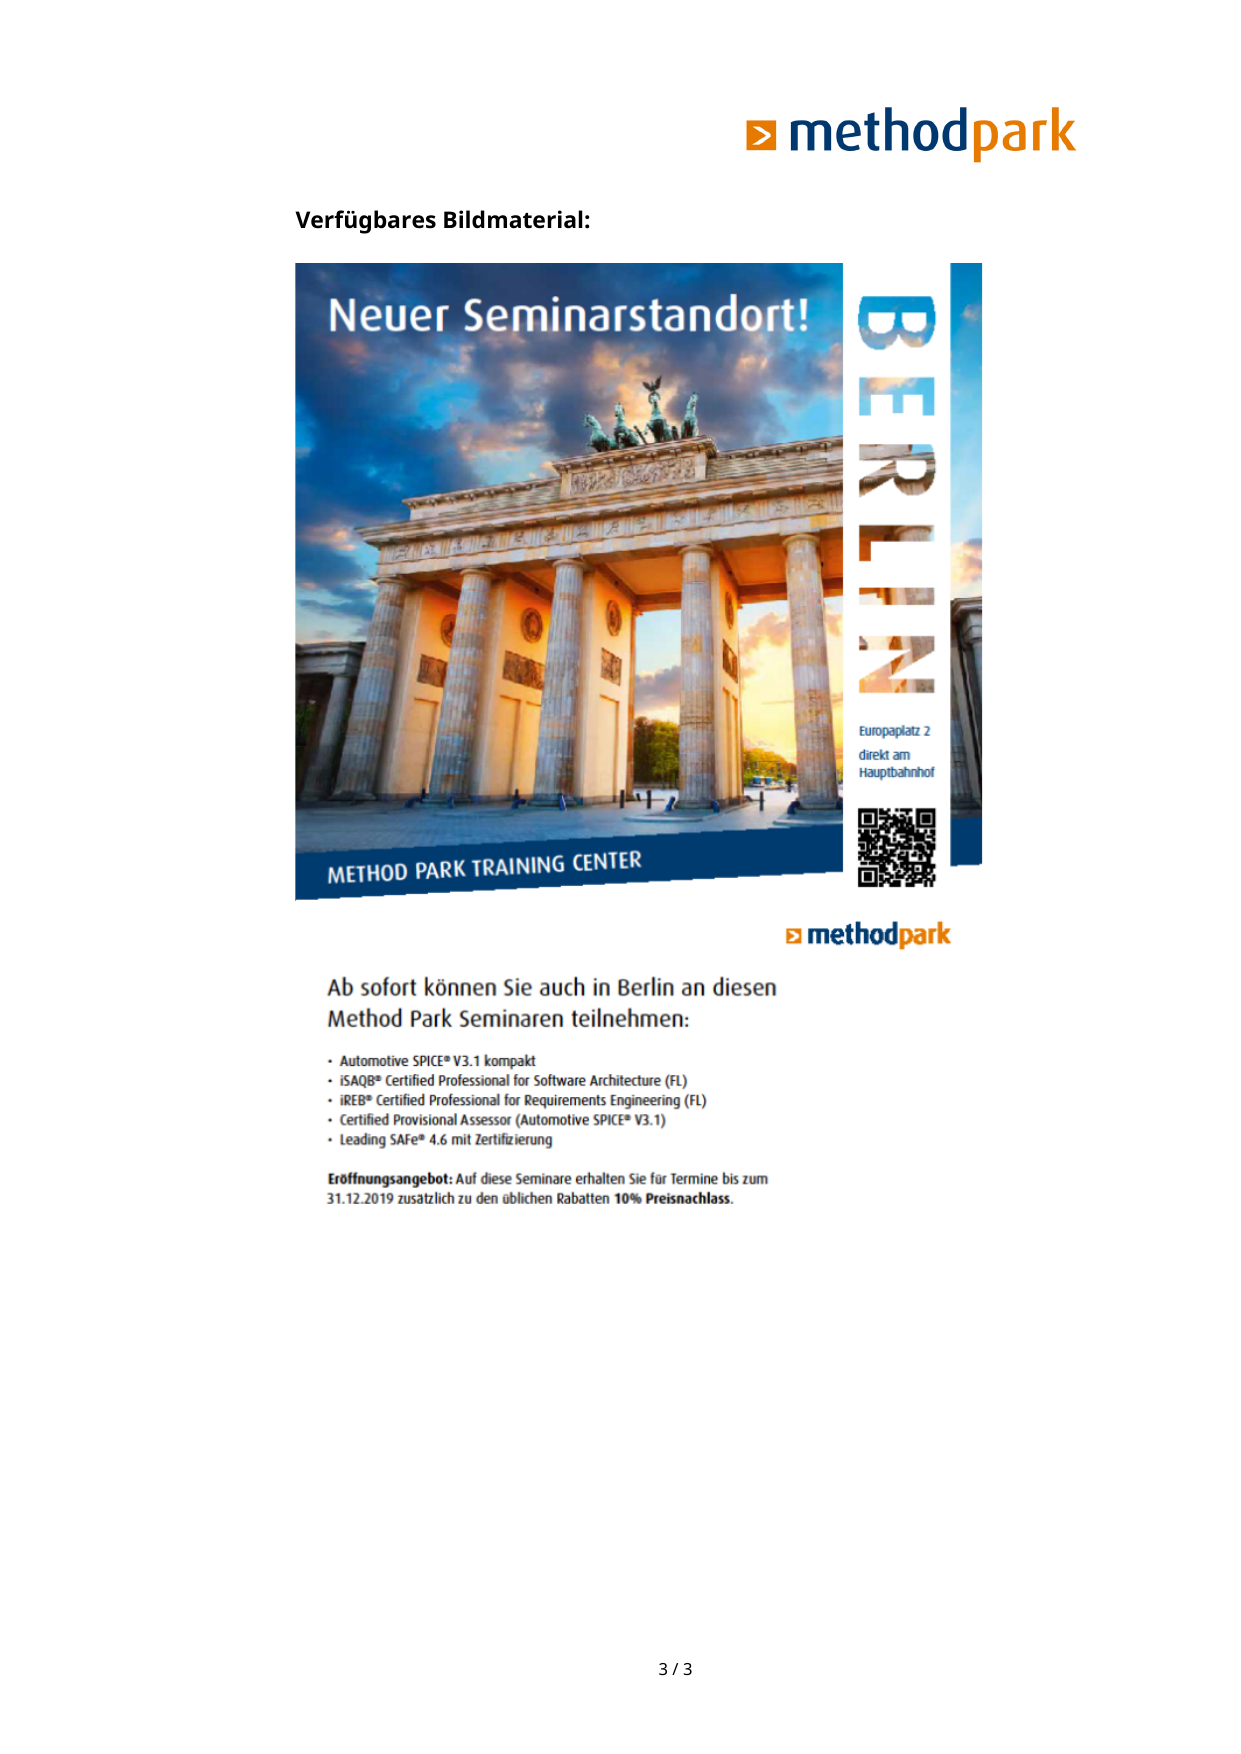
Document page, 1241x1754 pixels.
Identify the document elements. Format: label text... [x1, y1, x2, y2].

picture [727, 86, 1093, 178]
subtitle Verfügbares Bildmaterial: [295, 204, 1092, 236]
